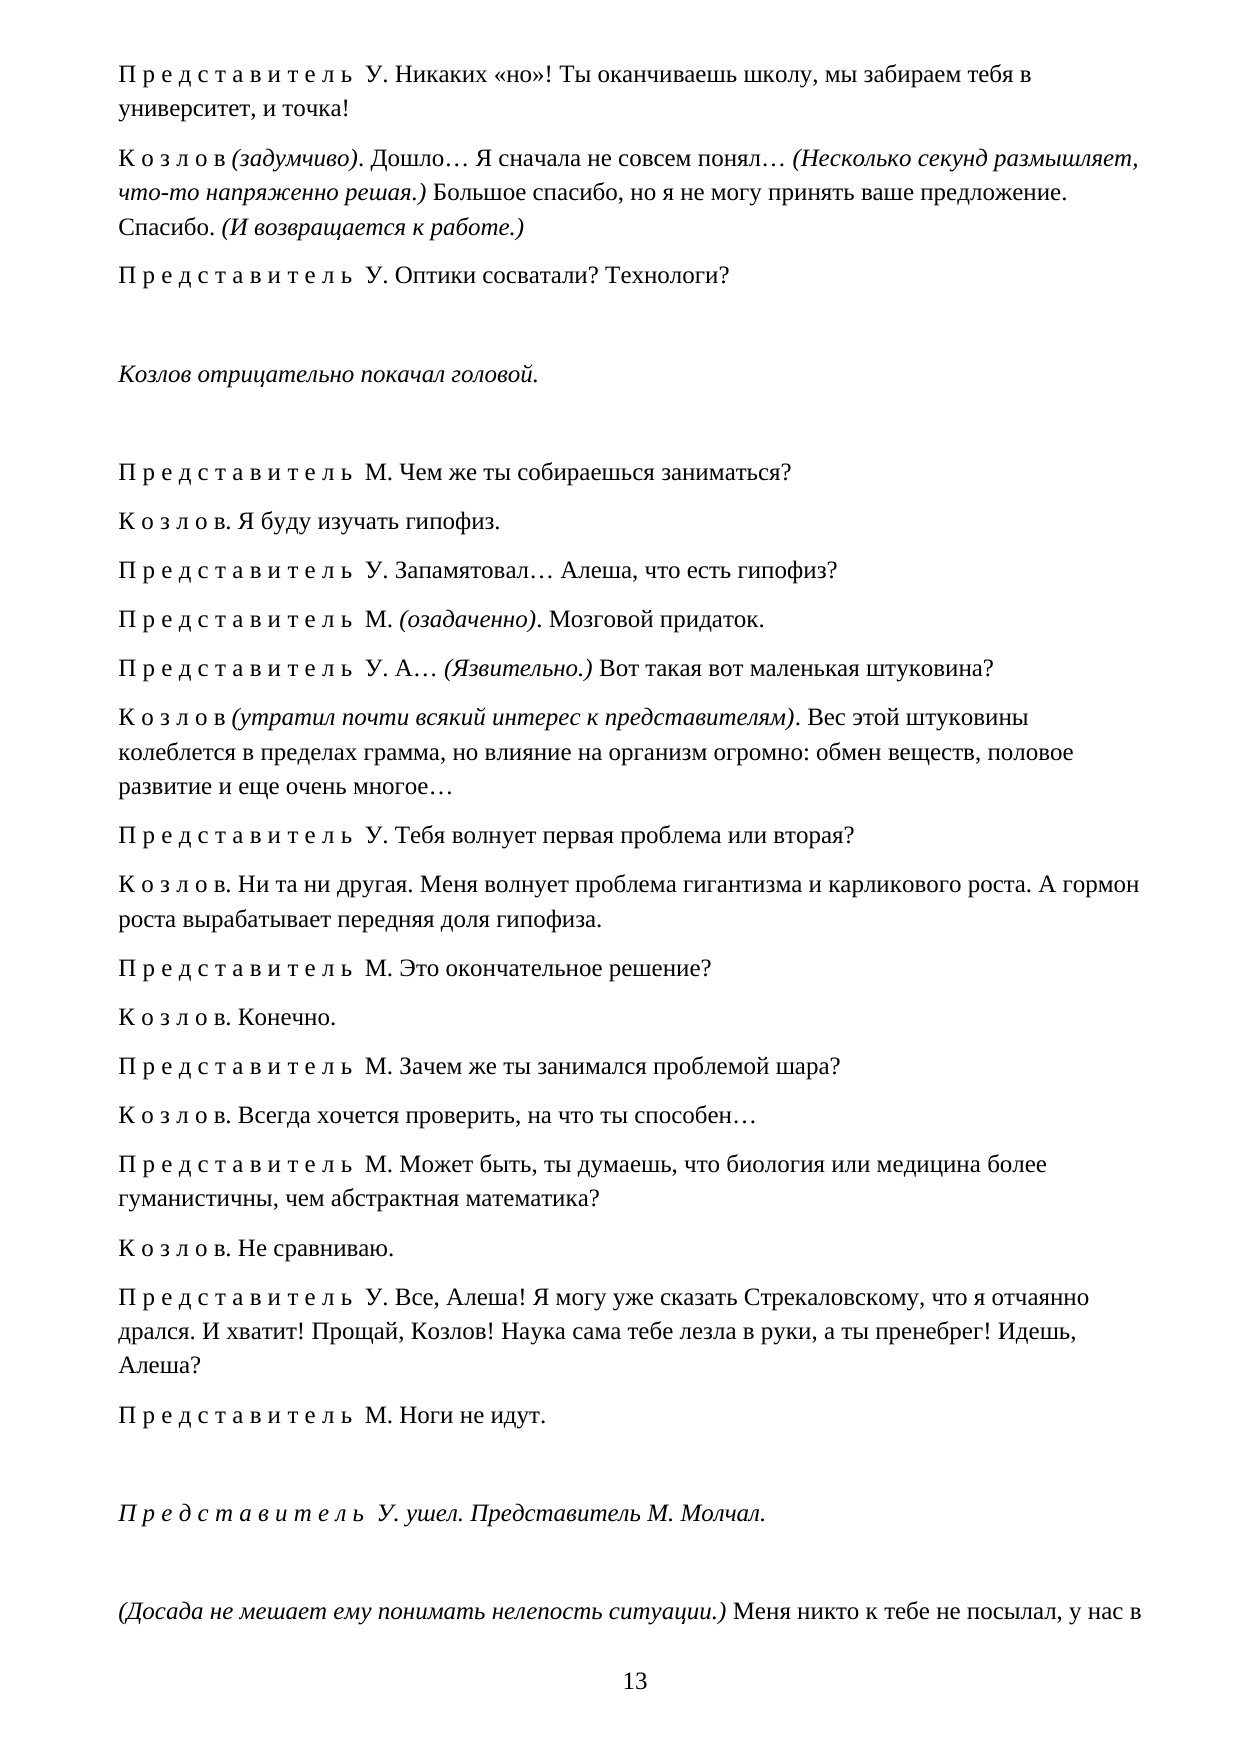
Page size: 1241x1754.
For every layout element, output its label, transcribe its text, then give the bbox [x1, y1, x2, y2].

text П р е д с т а в и т е л ь М. Зачем же ты занимался проблемой шара? [118, 1051, 1152, 1080]
text П р е д с т а в и т е л ь М. Ноги не идут. [118, 1400, 1152, 1428]
text П р е д с т а в и т е л ь М. (озадаченно). Мозговой придаток. [118, 604, 1152, 633]
text К о з л о в. Конечно. [118, 1002, 1152, 1031]
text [118, 1596, 1152, 1625]
text К о з л о в (утратил почти всякий интерес к представителям). Вес этой штуковины колеблется в пределах грамма, но влияние на организм огромно: обмен веществ, половое развитие и еще очень многое… [118, 702, 1152, 800]
text П р е д с т а в и т е л ь У. Никаких «но»! Ты оканчиваешь школу, мы забираем тебя в университет, и точка! [118, 59, 1152, 122]
text К о з л о в. Не сравниваю. [118, 1233, 1152, 1261]
text П р е д с т а в и т е л ь У. Тебя волнует первая проблема или вторая? [118, 820, 1152, 849]
text П р е д с т а в и т е л ь У. Оптики сосватали? Технологи? [118, 261, 1152, 289]
text П р е д с т а в и т е л ь У. А… (Язвительно.) Вот такая вот маленькая штуковина? [118, 653, 1152, 682]
text П р е д с т а в и т е л ь М. Это окончательное решение? [118, 953, 1152, 982]
text П р е д с т а в и т е л ь У. ушел. Представитель М. Молчал. [118, 1498, 1152, 1527]
text К о з л о в. Всегда хочется проверить, на что ты способен… [118, 1100, 1152, 1129]
text П р е д с т а в и т е л ь У. Запамятовал… Алеша, что есть гипофиз? [118, 555, 1152, 584]
text К о з л о в. Я буду изучать гипофиз. [118, 506, 1152, 535]
text Козлов отрицательно покачал головой. [118, 359, 1152, 387]
text П р е д с т а в и т е л ь М. Может быть, ты думаешь, что биология или медицина более гуманистичны, чем абстрактная математика? [118, 1149, 1152, 1212]
text К о з л о в. Ни та ни другая. Меня волнует проблема гигантизма и карликового роста. А гормон роста вырабатывает передняя доля гипофиза. [118, 869, 1152, 932]
text К о з л о в (задумчиво). Дошло… Я сначала не совсем понял… (Несколько секунд размышляет, что-то напряженно решая.) Большое спасибо, но я не могу принять ваше предложение. Спасибо. (И возвращается к работе.) [118, 143, 1152, 240]
text П р е д с т а в и т е л ь М. Чем же ты собираешься заниматься? [118, 457, 1152, 486]
text П р е д с т а в и т е л ь У. Все, Алеша! Я могу уже сказать Стрекаловскому, что я отчаянно дрался. И хватит! Прощай, Козлов! Наука сама тебе лезла в руки, а ты пренебрег! Идешь, Алеша? [118, 1282, 1152, 1379]
